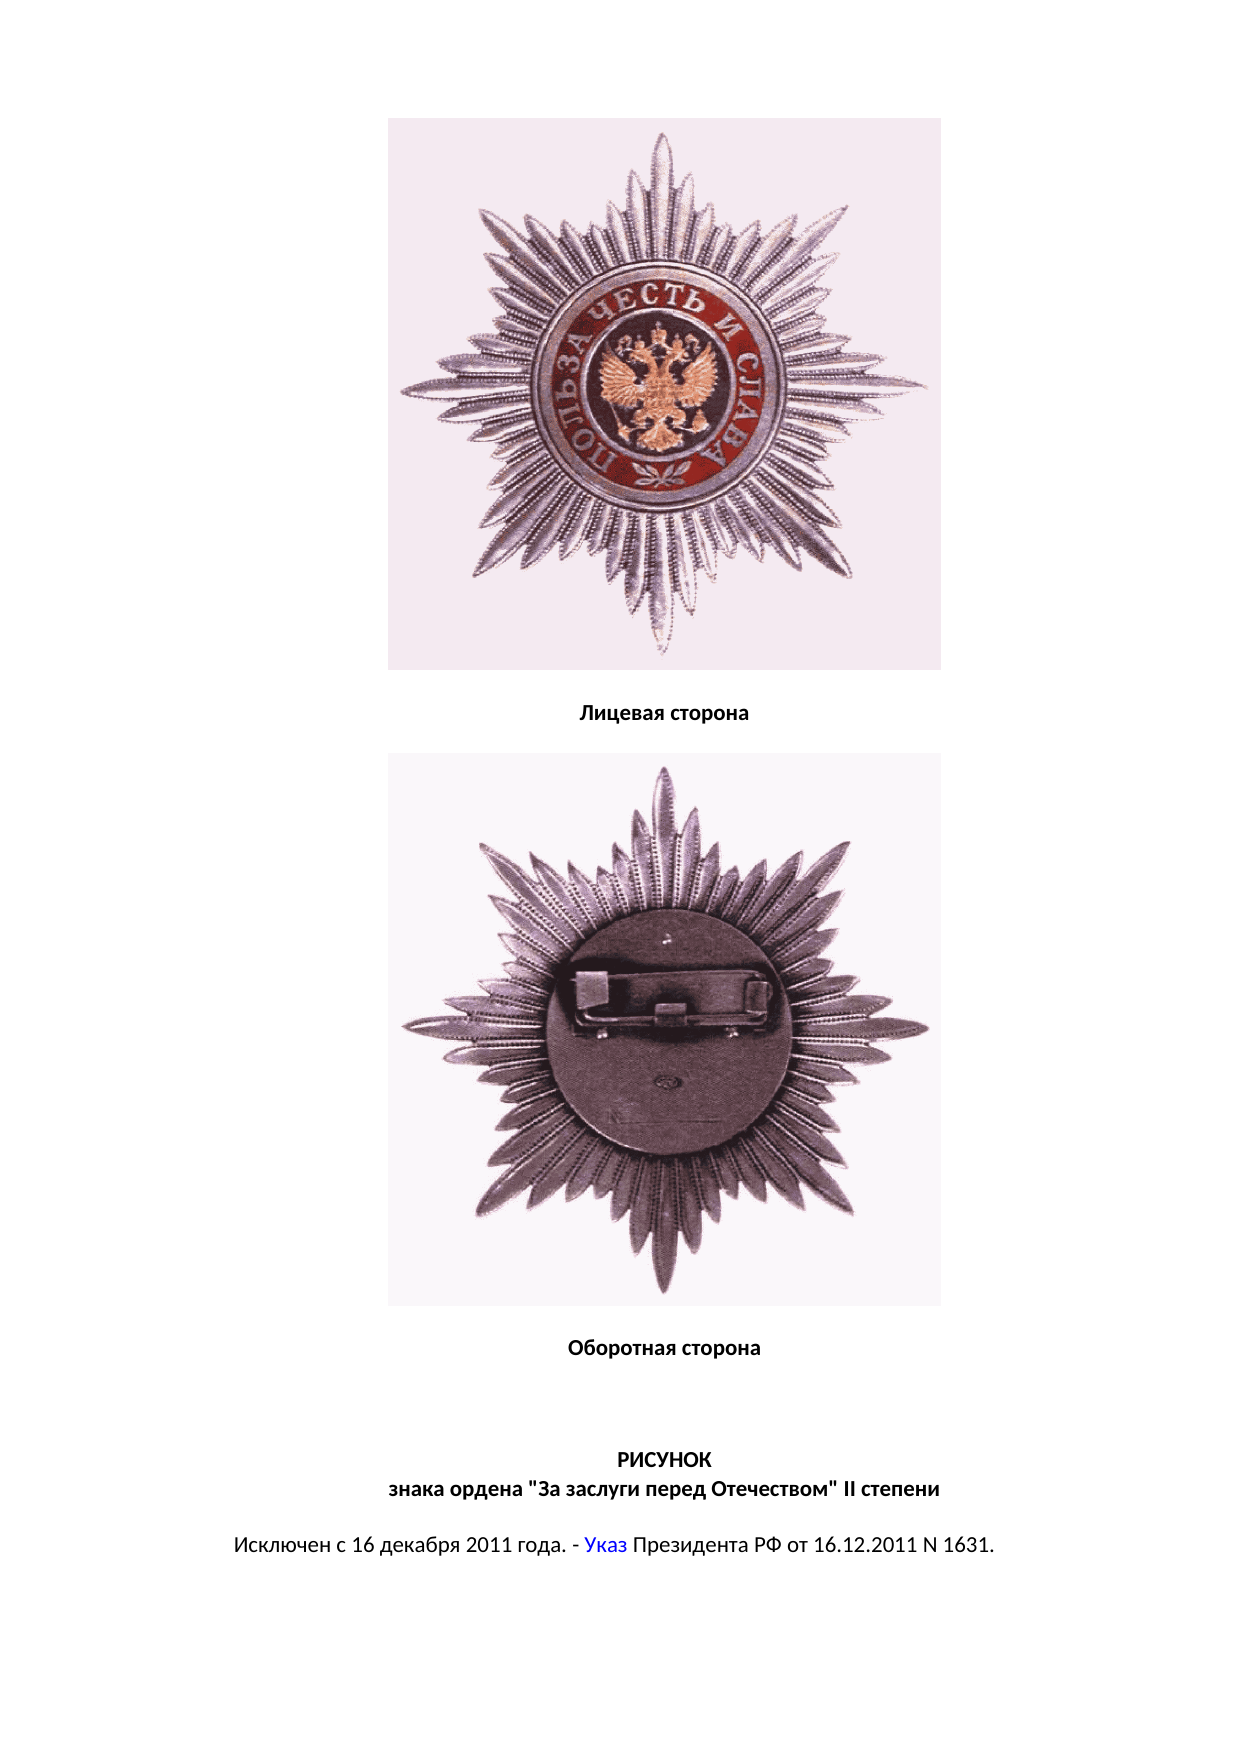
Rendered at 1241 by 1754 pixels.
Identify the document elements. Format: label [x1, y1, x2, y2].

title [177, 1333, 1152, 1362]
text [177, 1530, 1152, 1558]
picture [388, 118, 941, 670]
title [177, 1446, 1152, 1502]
picture [388, 753, 941, 1306]
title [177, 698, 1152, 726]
